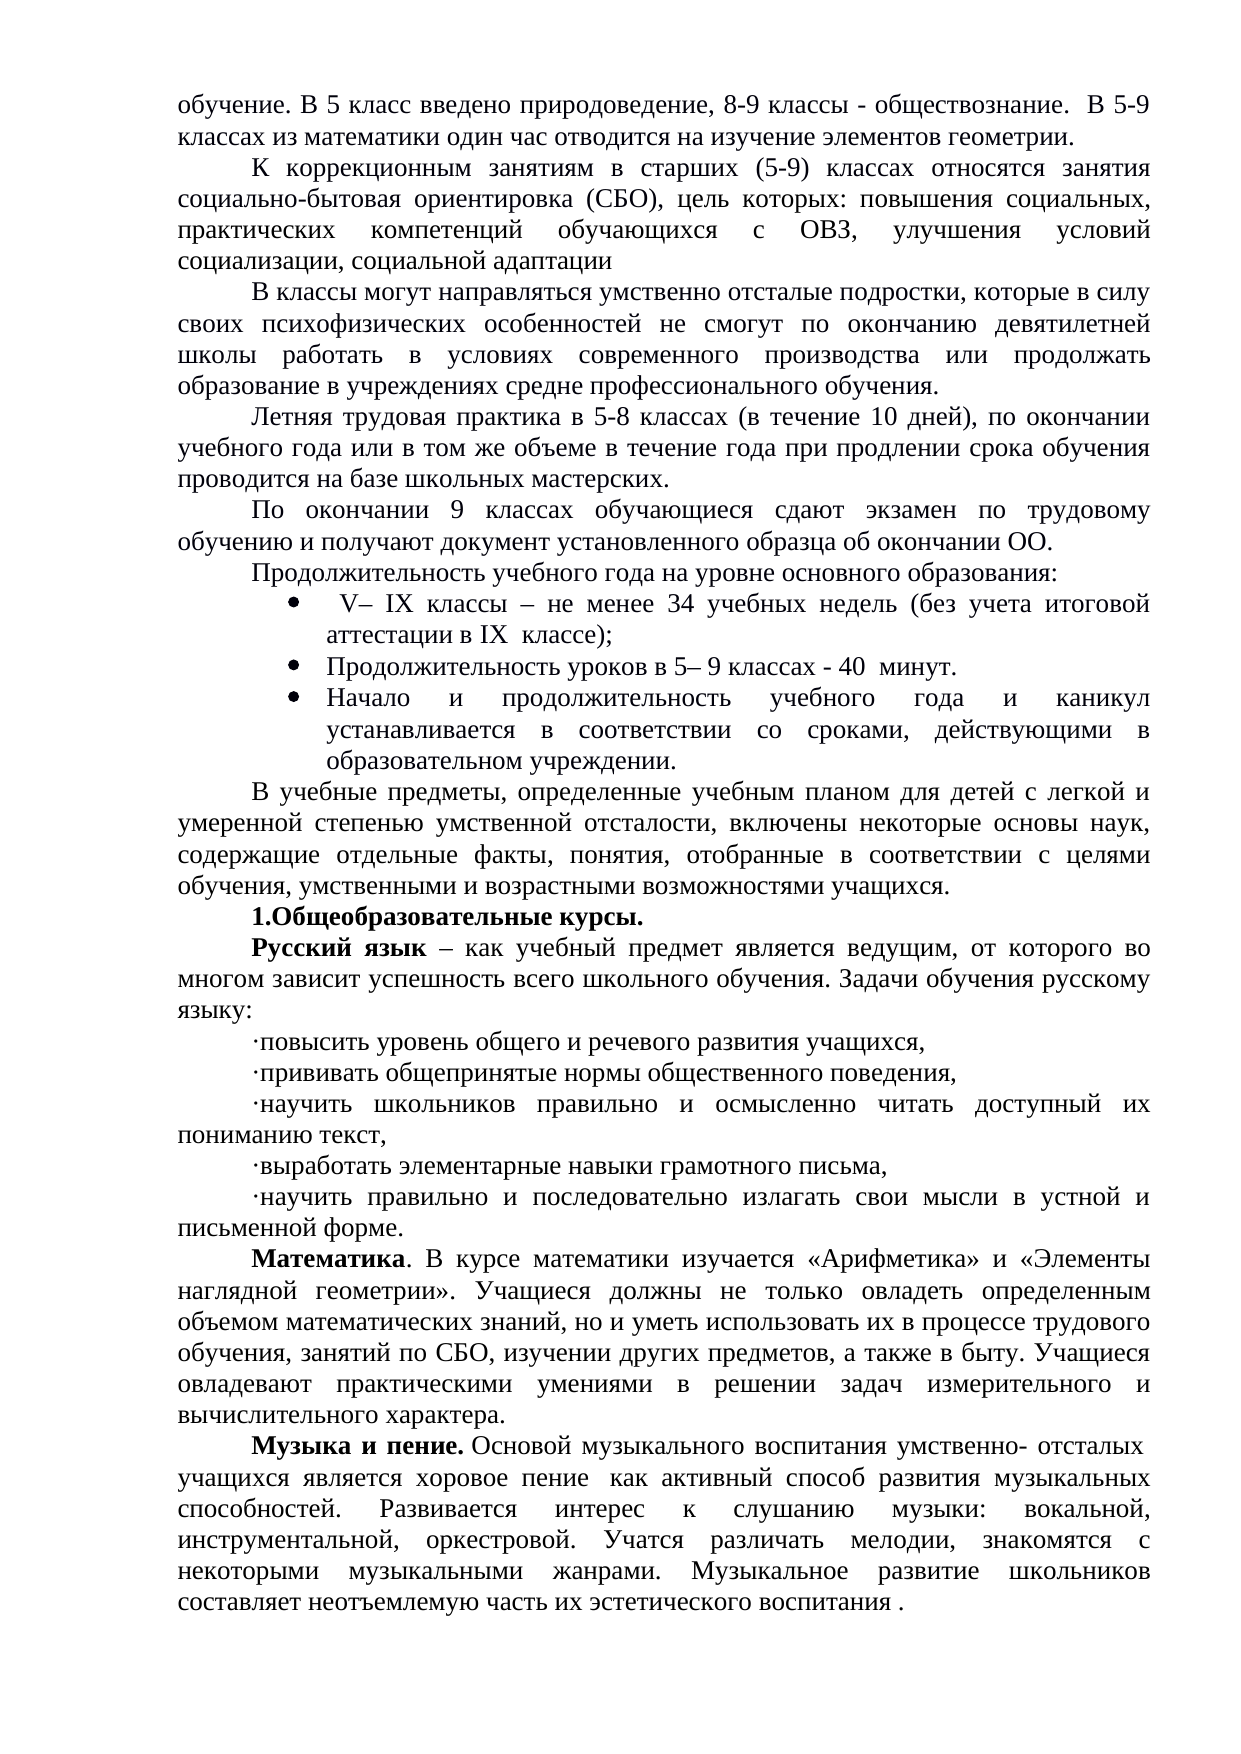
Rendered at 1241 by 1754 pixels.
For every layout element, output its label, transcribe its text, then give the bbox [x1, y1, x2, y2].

text ·научить школьников правильно и осмысленно читать доступный их пониманию текст, [177, 1087, 1152, 1149]
list Продолжительность уроков в 5– 9 классах - 40 минут. [288, 650, 1152, 681]
text К коррекционным занятиям в старших (5-9) классах относятся занятия социально-бытовая ориентировка (СБО), цель которых: повышения социальных, практических компетенций обучающихся с ОВЗ, улучшения условий социализации, социальной адаптации [177, 151, 1152, 276]
text Русский язык – как учебный предмет является ведущим, от которого во многом зависит успешность всего школьного обучения. Задачи обучения русскому языку: [177, 931, 1152, 1024]
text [177, 89, 1152, 151]
text В классы могут направляться умственно отсталые подростки, которые в силу своих психофизических особенностей не смогут по окончанию девятилетней школы работать в условиях современного производства или продолжать образование в учреждениях средне профессионального обучения. [177, 276, 1152, 400]
text Продолжительность учебного года на уровне основного образования: [177, 556, 1152, 587]
text ·повысить уровень общего и речевого развития учащихся, [177, 1024, 1152, 1056]
text Математика. В курсе математики изучается «Арифметика» и «Элементы наглядной геометрии». Учащиеся должны не только овладеть определенным объемом математических знаний, но и уметь использовать их в процессе трудового обучения, занятий по СБО, изучении других предметов, а также в быту. Учащиеся овладевают практическими умениями в решении задач измерительного и вычислительного характера. [177, 1243, 1152, 1429]
text Музыка и пение. Основой музыкального воспитания умственно- отсталых учащихся является хоровое пение как активный способ развития музыкальных способностей. Развивается интерес к слушанию музыки: вокальной, инструментальной, оркестровой. Учатся различать мелодии, знакомятся с некоторыми музыкальными жанрами. Музыкальное развитие школьников составляет неотъемлемую часть их эстетического воспитания . [177, 1429, 1152, 1616]
text Летняя трудовая практика в 5-8 классах (в течение 10 дней), по окончании учебного года или в том же объеме в течение года при продлении срока обучения проводится на базе школьных мастерских. [177, 400, 1152, 493]
text 1.Общеобразовательные курсы. [177, 900, 1152, 931]
list Начало и продолжительность учебного года и каникул устанавливается в соответствии со сроками, действующими в образовательном учреждении. [288, 681, 1152, 775]
text ·прививать общепринятые нормы общественного поведения, [177, 1056, 1152, 1087]
text В учебные предметы, определенные учебным планом для детей с легкой и умеренной степенью умственной отсталости, включены некоторые основы наук, содержащие отдельные факты, понятия, отобранные в соответствии с целями обучения, умственными и возрастными возможностями учащихся. [177, 775, 1152, 900]
list V– IX классы – не менее 34 учебных недель (без учета итоговой аттестации в IX классе); [288, 587, 1152, 650]
text По окончании 9 классах обучающиеся сдают экзамен по трудовому обучению и получают документ установленного образца об окончании ОО. [177, 493, 1152, 556]
text ·выработать элементарные навыки грамотного письма, [177, 1149, 1152, 1180]
text ·научить правильно и последовательно излагать свои мысли в устной и письменной форме. [177, 1180, 1152, 1243]
